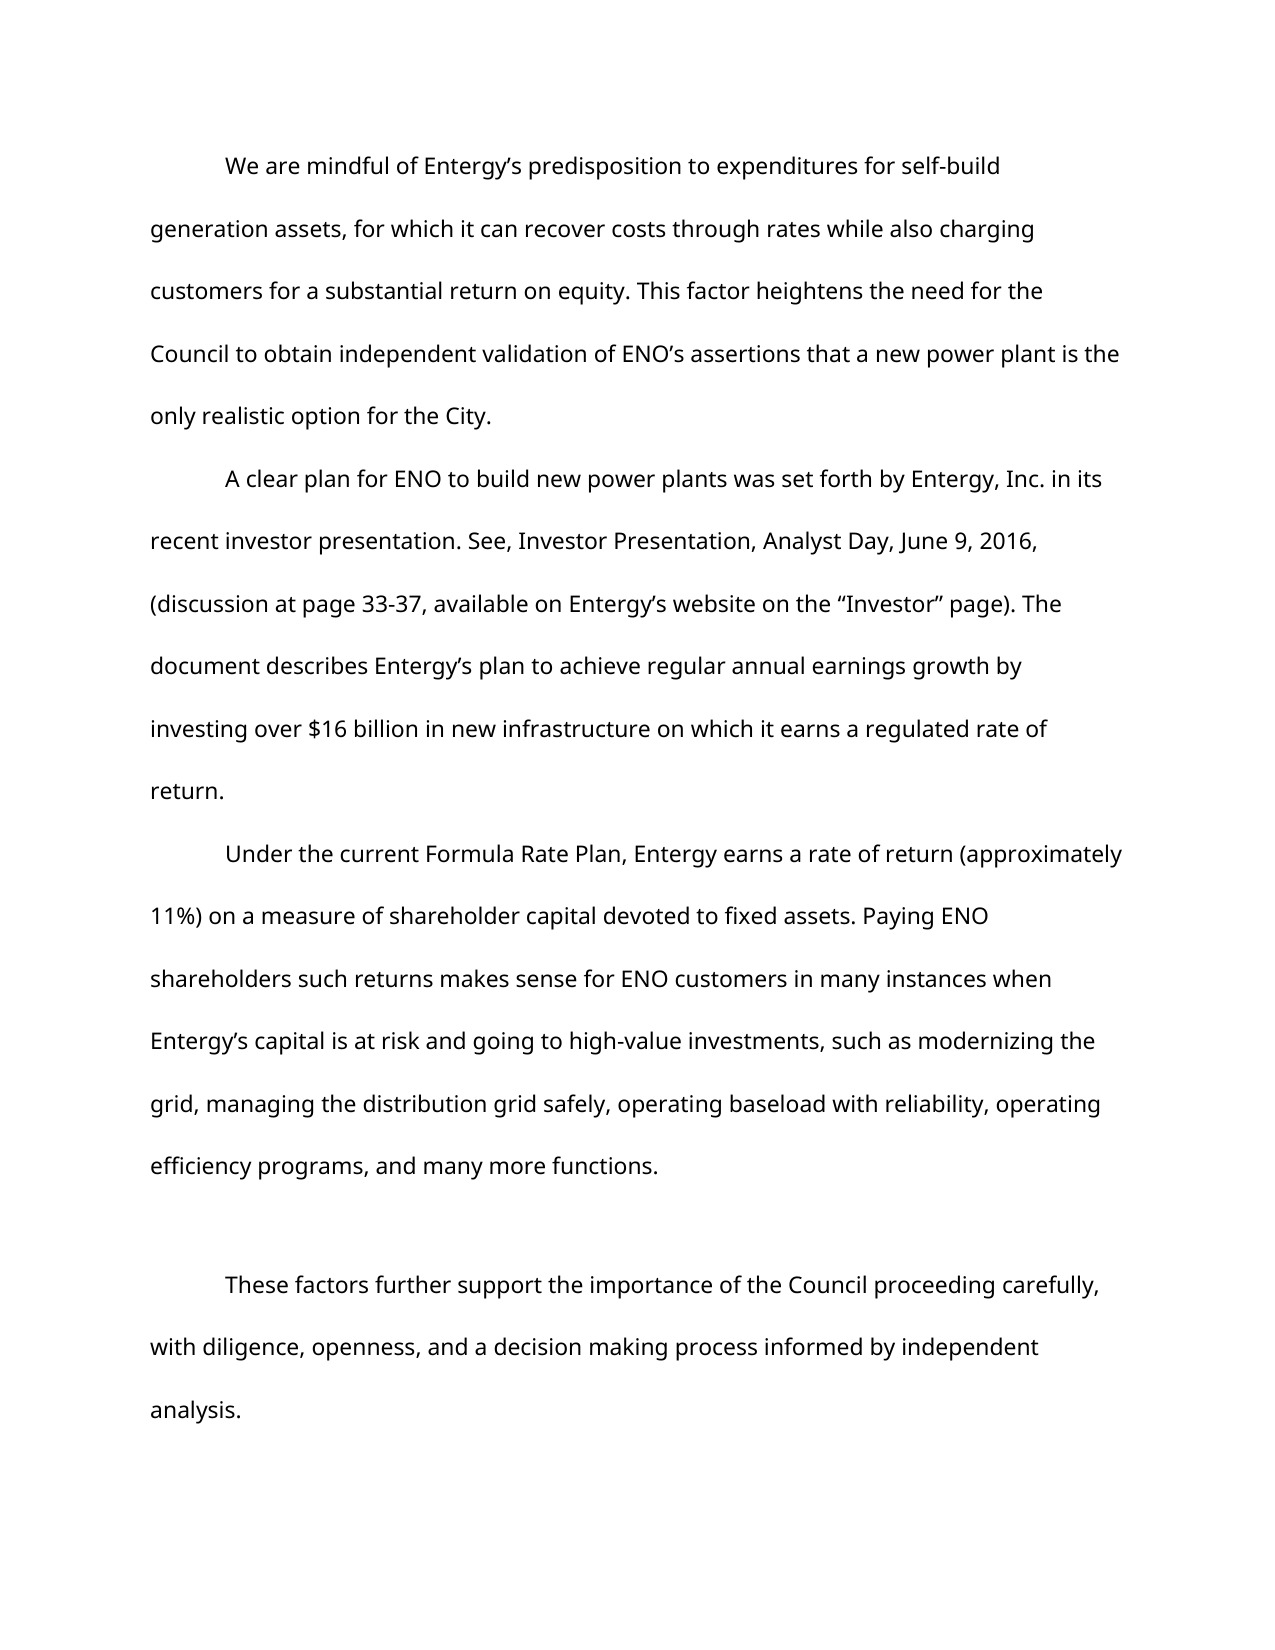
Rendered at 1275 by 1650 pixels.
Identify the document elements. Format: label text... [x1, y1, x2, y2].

text Under the current Formula Rate Plan, Entergy earns a rate of return (approximately 11%) on a measure of shareholder capital devoted to fixed assets. Paying ENO shareholders such returns makes sense for ENO customers in many instances when Entergy’s capital is at risk and going to high-value investments, such as modernizing the grid, managing the distribution grid safely, operating baseload with reliability, operating efficiency programs, and many more functions. [150, 837, 1125, 1181]
text These factors further support the importance of the Council proceeding carefully, with diligence, openness, and a decision making process informed by independent analysis. [150, 1268, 1125, 1425]
text A clear plan for ENO to build new power plants was set forth by Entergy, Inc. in its recent investor presentation. See, Investor Presentation, Analyst Day, June 9, 2016, (discussion at page 33-37, available on Entergy’s website on the “Investor” page). The document describes Entergy’s plan to achieve regular annual earnings growth by investing over $16 billion in new infrastructure on which it earns a regulated rate of return. [150, 462, 1125, 806]
text We are mindful of Entergy’s predisposition to expenditures for self-build generation assets, for which it can recover costs through rates while also charging customers for a substantial return on equity. This factor heightens the need for the Council to obtain independent validation of ENO’s assertions that a new power plant is the only realistic option for the City. [150, 150, 1125, 431]
